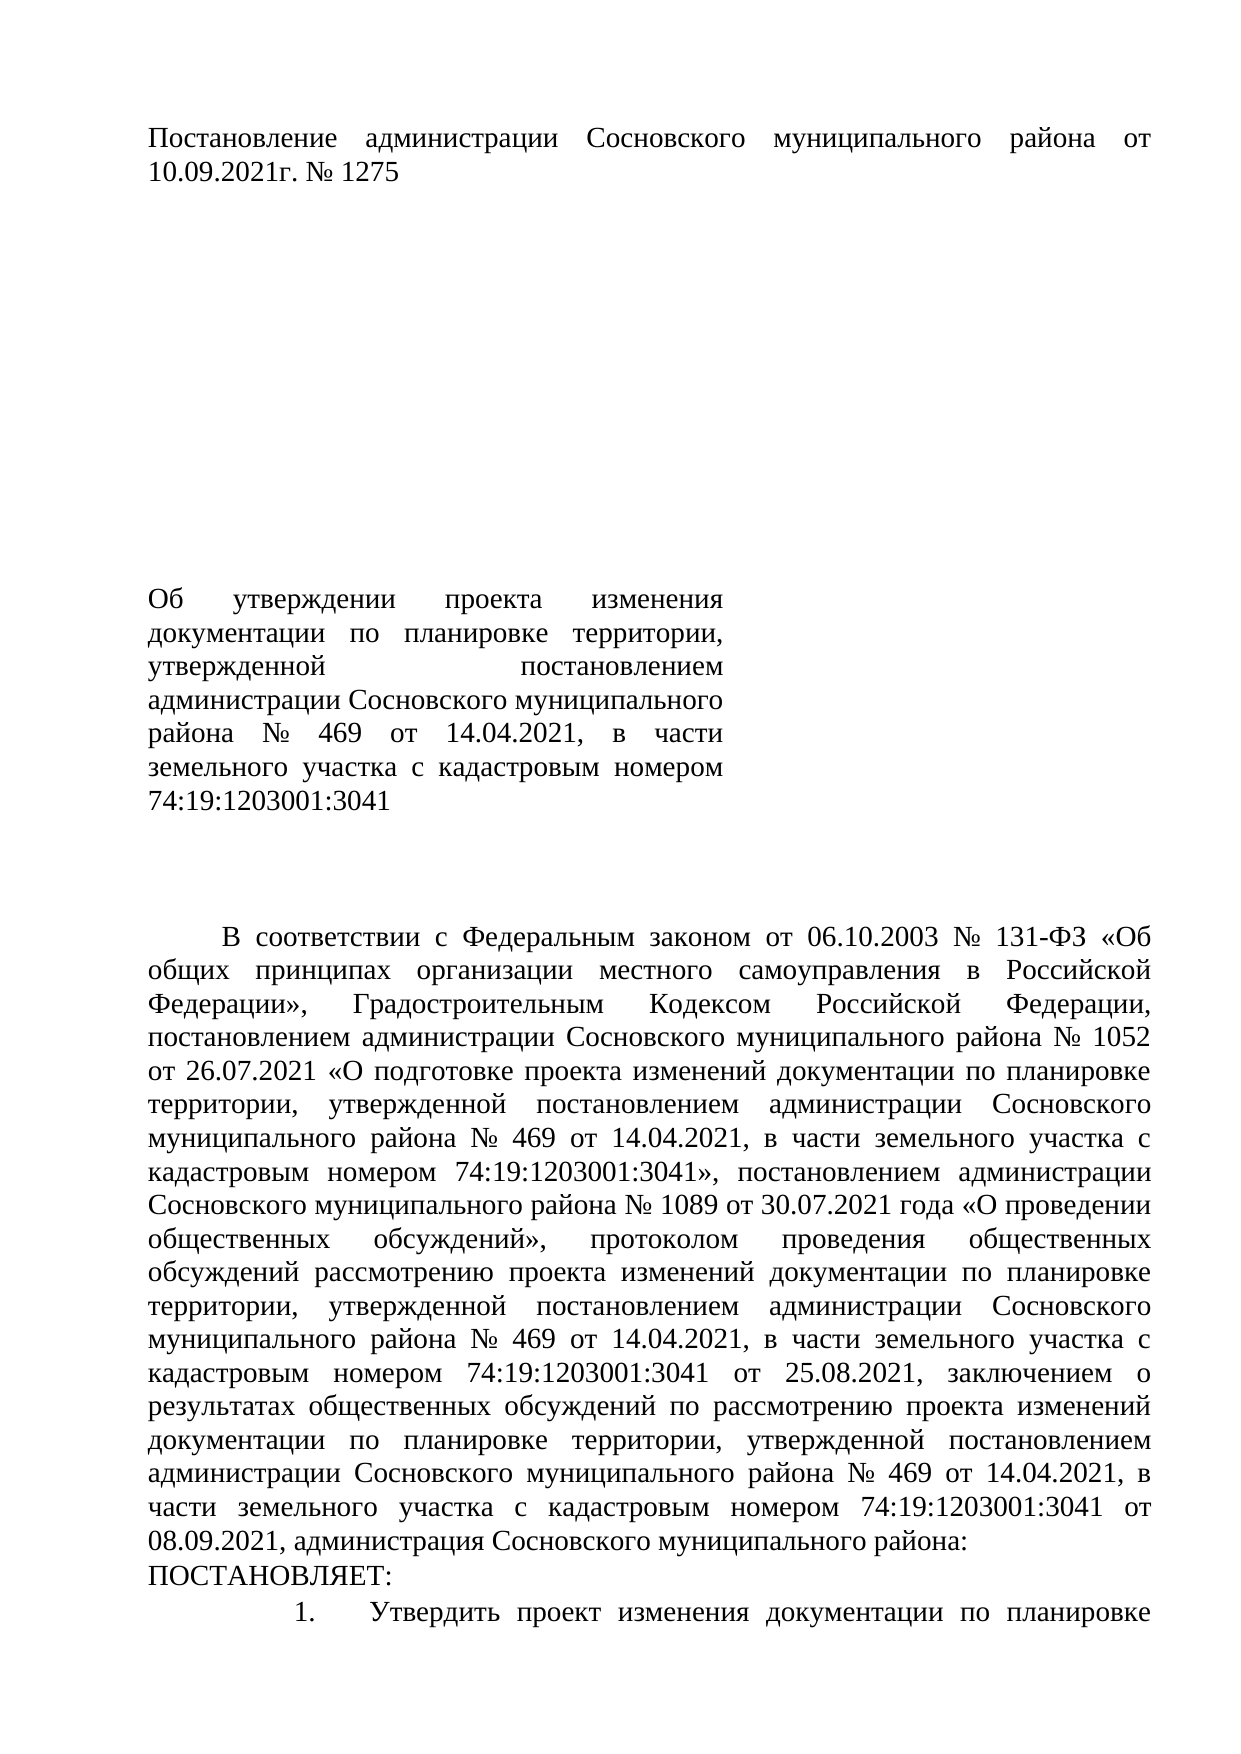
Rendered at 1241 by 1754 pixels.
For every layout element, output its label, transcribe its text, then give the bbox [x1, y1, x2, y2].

text Об утверждении проекта изменения документации по планировке территории, утвержденной постановлением администрации Сосновского муниципального района № 469 от 14.04.2021, в части земельного участка с кадастровым номером 74:19:1203001:3041 [148, 581, 723, 816]
text Постановление администрации Сосновского муниципального района от 10.09.2021г. № 1275 [148, 120, 1152, 187]
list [223, 1594, 1152, 1627]
text В соответствии с Федеральным законом от 06.10.2003 № 131-ФЗ «Об общих принципах организации местного самоуправления в Российской Федерации», Градостроительным Кодексом Российской Федерации, постановлением администрации Сосновского муниципального района № 1052 от 26.07.2021 «О подготовке проекта изменений документации по планировке территории, утвержденной постановлением администрации Сосновского муниципального района № 469 от 14.04.2021, в части земельного участка с кадастровым номером 74:19:1203001:3041», постановлением администрации Сосновского муниципального района № 1089 от 30.07.2021 года «О проведении общественных обсуждений», протоколом проведения общественных обсуждений рассмотрению проекта изменений документации по планировке территории, утвержденной постановлением администрации Сосновского муниципального района № 469 от 14.04.2021, в части земельного участка с кадастровым номером 74:19:1203001:3041 от 25.08.2021, заключением о результатах общественных обсуждений по рассмотрению проекта изменений документации по планировке территории, утвержденной постановлением администрации Сосновского муниципального района № 469 от 14.04.2021, в части земельного участка с кадастровым номером 74:19:1203001:3041 от 08.09.2021, администрация Сосновского муниципального района: [148, 919, 1152, 1556]
text ПОСТАНОВЛЯЕТ: [148, 1558, 1152, 1592]
